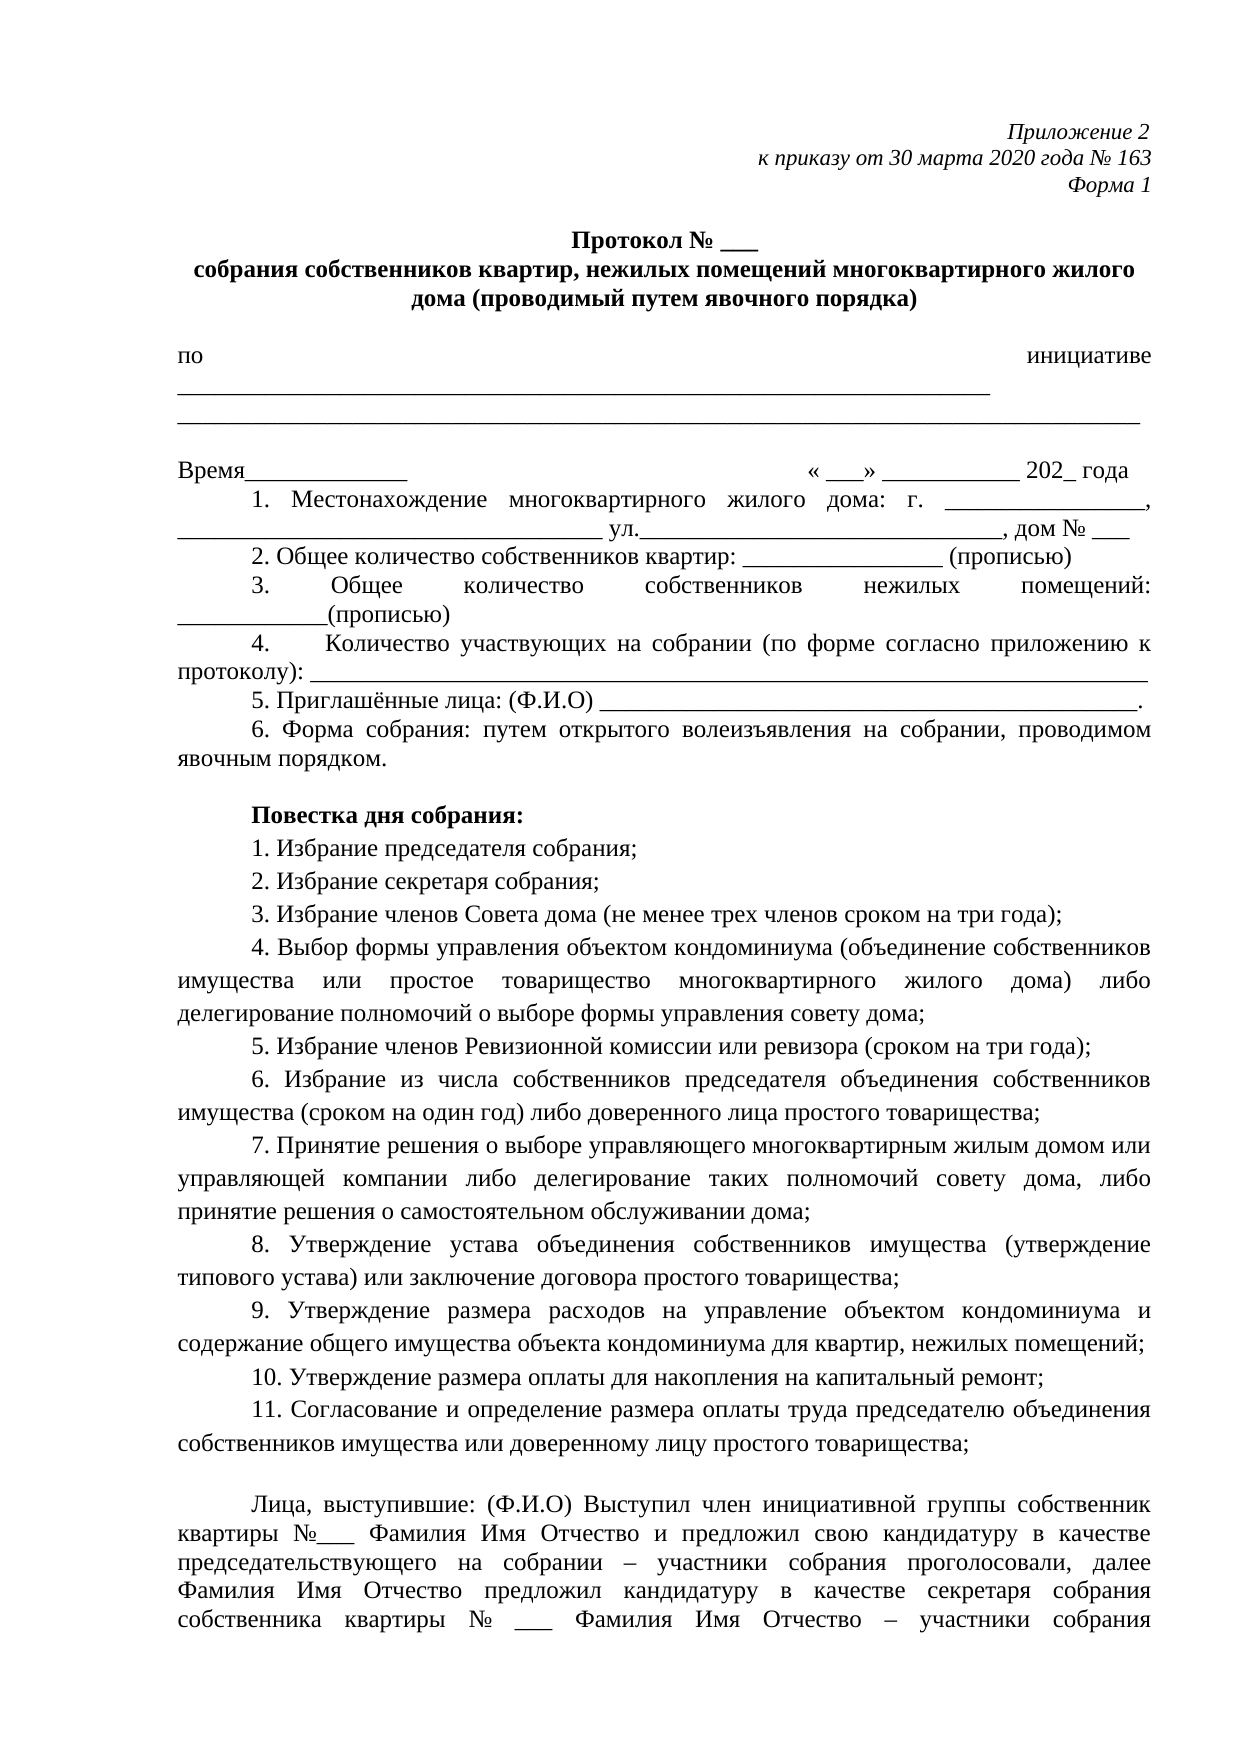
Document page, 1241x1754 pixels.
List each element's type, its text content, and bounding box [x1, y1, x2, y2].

text 1. Избрание председателя собрания; [177, 833, 1152, 862]
text 8. Утверждение устава объединения собственников имущества (утверждение типового устава) или заключение договора простого товарищества; [177, 1229, 1152, 1291]
text Форма 1 [177, 171, 1152, 197]
text 6. Форма собрания: путем открытого волеизъявления на собрании, проводимом явочным порядком. [177, 714, 1152, 771]
text Время_____________ « ___» ___________ 202_ года [177, 455, 1152, 484]
text 11. Согласование и определение размера оплаты труда председателю объединения собственников имущества или доверенному лицу простого товарищества; [177, 1394, 1152, 1456]
text Повестка дня собрания: [177, 800, 1152, 829]
text 1. Местонахождение многоквартирного жилого дома: г. ________________, __________________________________ ул._____________________________, дом № ___ [177, 484, 1152, 541]
text 4. Выбор формы управления объектом кондоминиума (объединение собственников имущества или простое товарищество многоквартирного жилого дома) либо делегирование полномочий о выборе формы управления совету дома; [177, 932, 1152, 1027]
text 7. Принятие решения о выборе управляющего многоквартирным жилым домом или управляющей компании либо делегирование таких полномочий совету дома, либо принятие решения о самостоятельном обслуживании дома; [177, 1130, 1152, 1225]
text собрания собственников квартир, нежилых помещений многоквартирного жилого дома (проводимый путем явочного порядка) [177, 254, 1152, 311]
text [177, 1489, 1152, 1633]
text 9. Утверждение размера расходов на управление объектом кондоминиума и содержание общего имущества объекта кондоминиума для квартир, нежилых помещений; [177, 1296, 1152, 1357]
text к приказу от 30 марта 2020 года № 163 [177, 144, 1152, 171]
text 3. Общее количество собственников нежилых помещений: ____________(прописью) [177, 570, 1152, 628]
text Протокол № ___ [177, 225, 1152, 254]
text по инициативе _________________________________________________________________ [177, 340, 1152, 398]
text 2. Общее количество собственников квартир: ________________ (прописью) [177, 541, 1152, 570]
text Приложение 2 [177, 118, 1152, 144]
text 3. Избрание членов Совета дома (не менее трех членов сроком на три года); [177, 899, 1152, 928]
text _____________________________________________________________________________ [177, 398, 1152, 426]
text 5. Приглашённые лица: (Ф.И.О) ___________________________________________. [177, 685, 1152, 714]
text 2. Избрание секретаря собрания; [177, 866, 1152, 895]
text 6. Избрание из числа собственников председателя объединения собственников имущества (сроком на один год) либо доверенного лица простого товарищества; [177, 1064, 1152, 1126]
text 4. Количество участвующих на собрании (по форме согласно приложению к протоколу): ___________________________________________________________________ [177, 628, 1152, 685]
text 5. Избрание членов Ревизионной комиссии или ревизора (сроком на три года); [177, 1031, 1152, 1060]
text 10. Утверждение размера оплаты для накопления на капитальный ремонт; [177, 1362, 1152, 1390]
